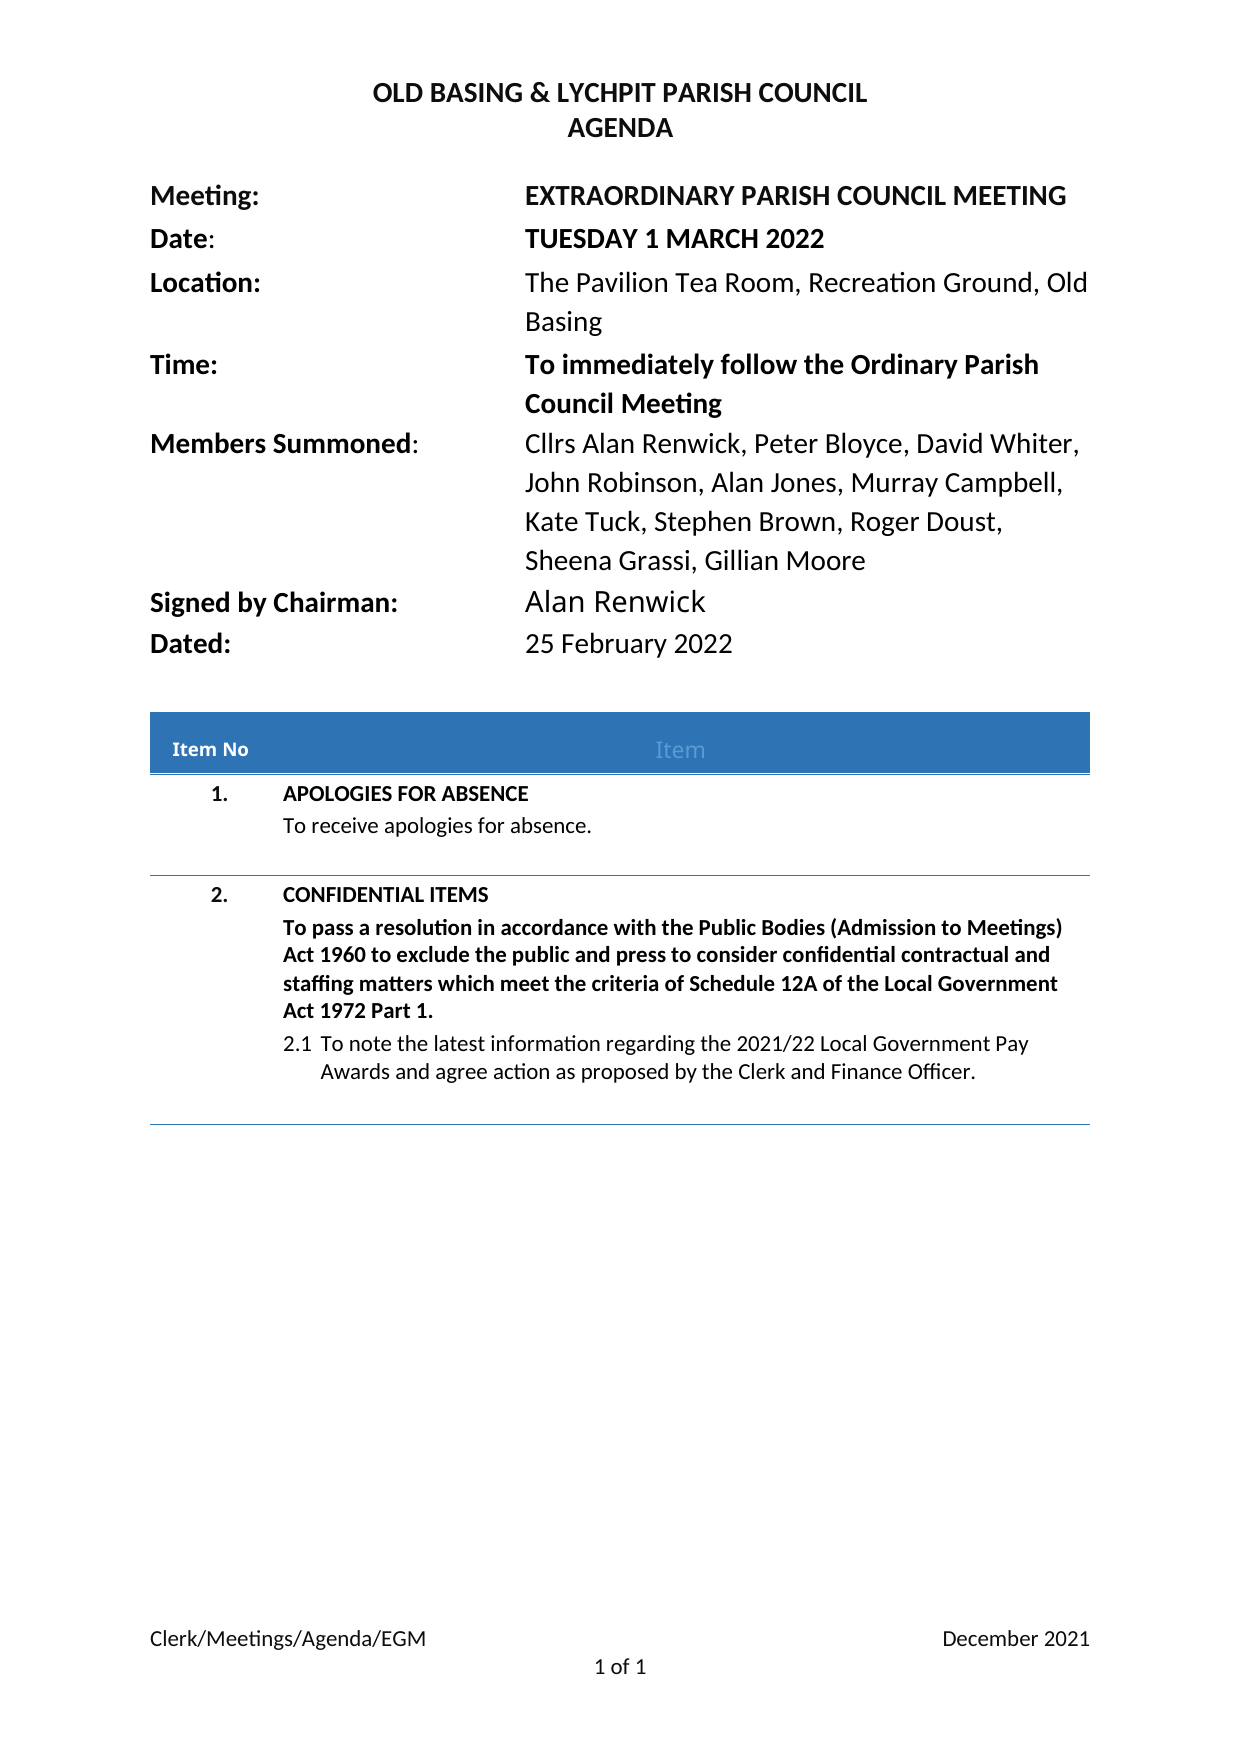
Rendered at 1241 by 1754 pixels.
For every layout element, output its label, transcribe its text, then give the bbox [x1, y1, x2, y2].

table_header Item No [150, 713, 283, 773]
table_cell [150, 876, 283, 1124]
text Date: TUESDAY 1 MARCH 2022 [150, 221, 1090, 256]
text Location: The Pavilion Tea Room, Recreation Ground, Old Basing [150, 264, 1090, 339]
table_header [283, 713, 1090, 773]
text Time: To immediately follow the Ordinary Parish Council Meeting [150, 346, 1090, 421]
text Meeting: EXTRAORDINARY PARISH COUNCIL MEETING [150, 177, 1090, 213]
table_cell CONFIDENTIAL ITEMS To pass a resolution in accordance with the Public Bodies (Admission to Meetings) Act 1960 to exclude the public and press to consider confidential contractual and staffing matters which meet the criteria of Schedule 12A of the Local Government Act 1972 Part 1. To note the latest information regarding the 2021/22 Local Government Pay Awards and agree action as proposed by the Clerk and Finance Officer. [283, 876, 1090, 1124]
table_cell [150, 775, 283, 875]
table_cell APOLOGIES FOR ABSENCE To receive apologies for absence. [283, 775, 1090, 875]
text Members Summoned: Cllrs Alan Renwick, Peter Bloyce, David Whiter, John Robinson, Alan Jones, Murray Campbell, Kate Tuck, Stephen Brown, Roger Doust, Sheena Grassi, Gillian Moore [150, 425, 1090, 578]
text Signed by Chairman: Alan Renwick [150, 581, 1090, 621]
text Dated: 25 February 2022 [150, 625, 1090, 661]
